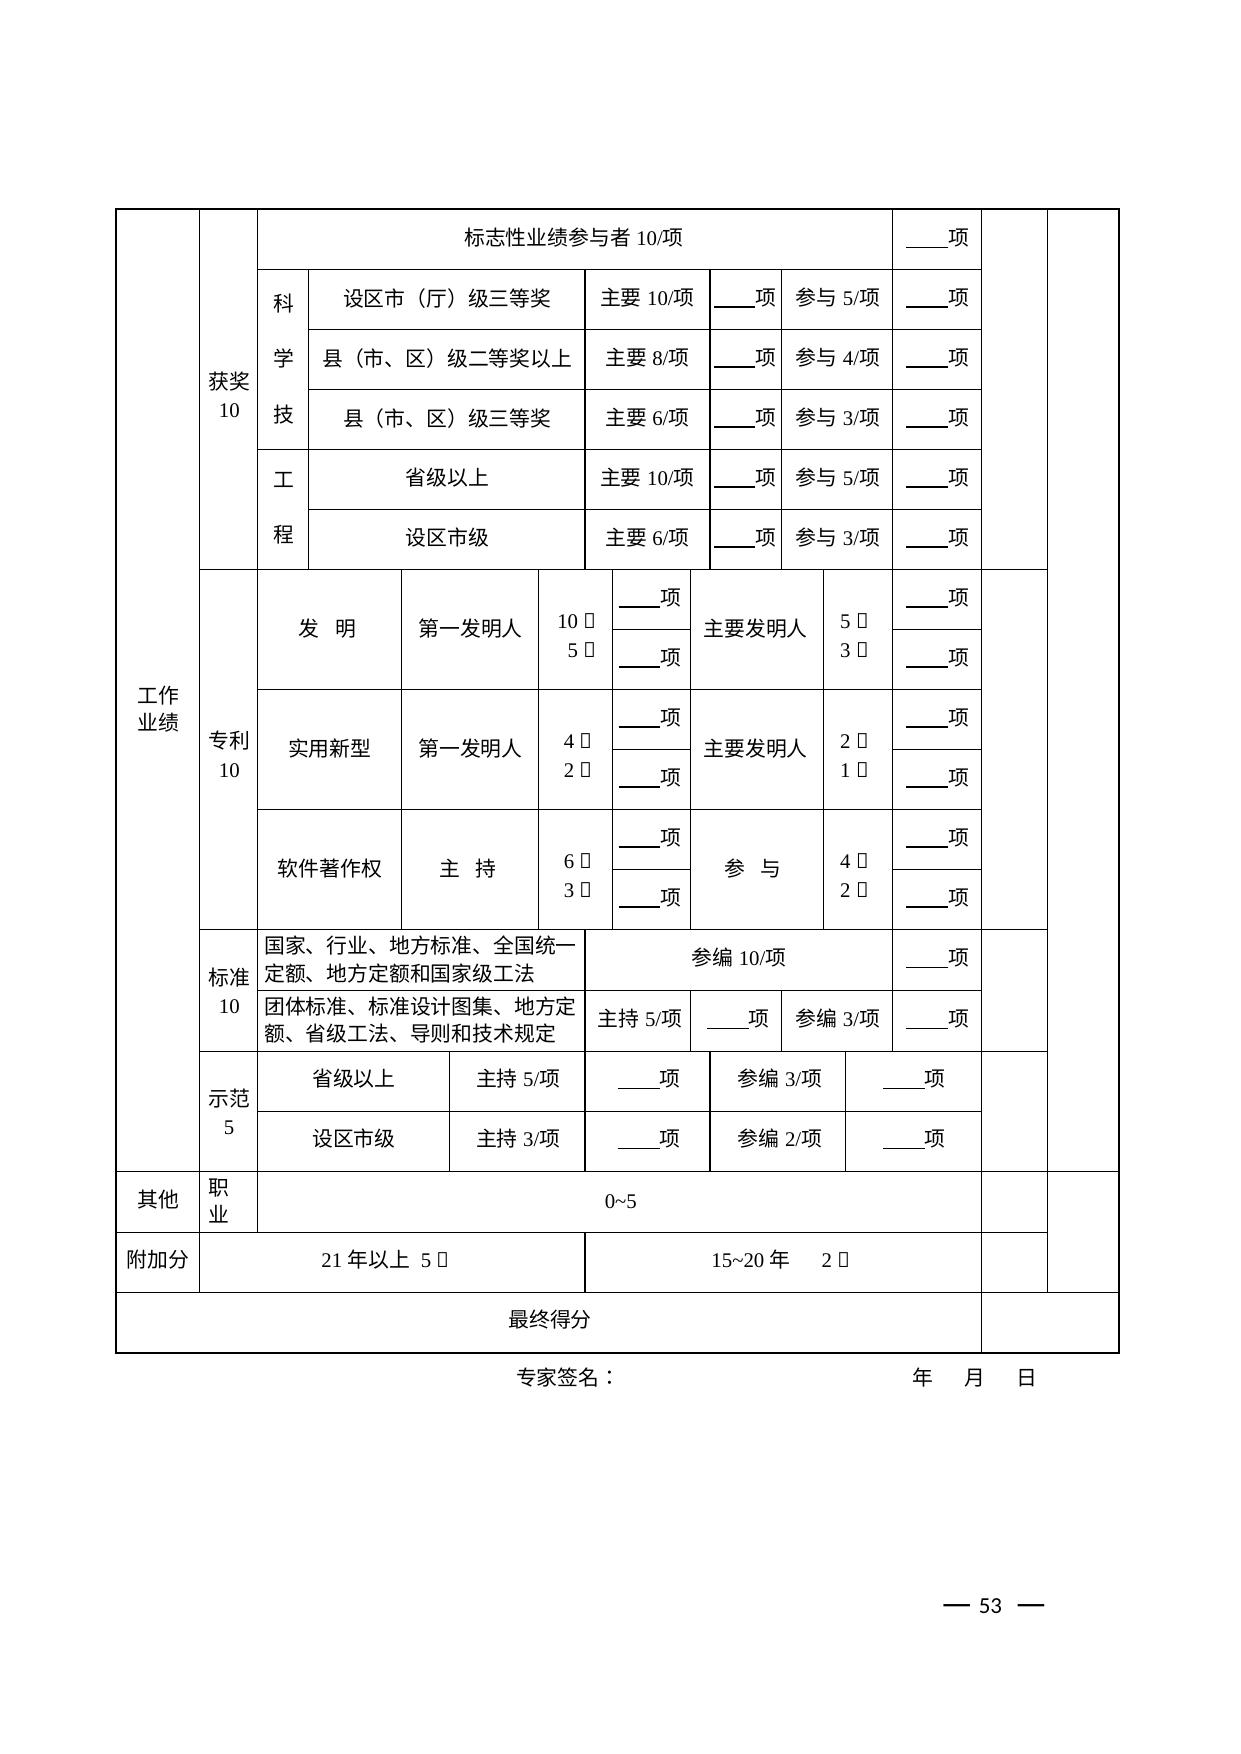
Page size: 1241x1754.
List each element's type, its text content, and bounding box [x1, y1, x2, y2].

table_cell 参 与 [691, 810, 823, 929]
table_cell 发 明 [258, 570, 401, 689]
table_cell 4  2  [539, 690, 612, 809]
table_cell 实用新型 [258, 690, 401, 809]
table_cell 主要 8/项 [586, 330, 709, 389]
table_cell 主持 3/项 [450, 1112, 584, 1171]
table_cell 项 [613, 810, 690, 869]
table_cell 项 [893, 510, 981, 569]
table_header 获奖 10 [200, 210, 257, 569]
table_cell 5  3  [824, 570, 892, 689]
table_cell 项 [893, 870, 981, 929]
table_cell 主持 5/项 [450, 1052, 584, 1111]
table_cell 项 [893, 810, 981, 869]
table_cell 设区市（厅）级三等奖 [309, 270, 584, 329]
table_cell 项 [586, 1112, 709, 1171]
table_cell 项 [893, 570, 981, 629]
table_cell 6  3  [539, 810, 612, 929]
table_cell [982, 1293, 1118, 1352]
table_cell 参与 5/项 [782, 270, 892, 329]
table_cell 主 持 [402, 810, 538, 929]
table_cell 项 [613, 570, 690, 629]
table_cell [1048, 1172, 1118, 1292]
table_cell 设区市级 [258, 1112, 449, 1171]
table_cell 参与 4/项 [782, 330, 892, 389]
table_cell 2  1  [824, 690, 892, 809]
table_cell 工 程 奖 [258, 450, 308, 569]
table_cell 主持 5/项 [586, 991, 690, 1051]
table_cell 省级以上 [258, 1052, 449, 1111]
table_cell 参编 3/项 [782, 991, 892, 1051]
table_cell 主要发明人 [691, 570, 823, 689]
table_cell 参与 3/项 [782, 510, 892, 569]
table_cell 参编 2/项 [711, 1112, 845, 1171]
table_cell 县（市、区）级二等奖以上 [309, 330, 584, 389]
table_cell 参编 3/项 [711, 1052, 845, 1111]
table_cell 项 [846, 1112, 981, 1171]
table_cell 项 [893, 750, 981, 809]
table_cell 10  5  [539, 570, 612, 689]
table_header [982, 210, 1047, 569]
table_cell 职业 道德 [200, 1172, 257, 1232]
table_cell 项 [691, 991, 781, 1051]
table_cell [982, 1052, 1047, 1171]
table_cell 团体标准、标准设计图集、地方定 额、省级工法、导则和技术规定 [258, 991, 584, 1051]
table_cell 标准 10 [200, 930, 257, 1051]
table_cell 主要 10/项 [586, 270, 709, 329]
table_cell 15~20 年 2  [586, 1233, 981, 1292]
table_cell 项 [893, 390, 981, 449]
table_cell 项 [711, 390, 781, 449]
table_cell 0~5 [258, 1172, 981, 1232]
table_cell 4  2  [824, 810, 892, 929]
table_cell 主要发明人 [691, 690, 823, 809]
text 专家签名： 年 月 日 [516, 1363, 1124, 1392]
table_cell 项 [893, 450, 981, 509]
table_cell 国家、行业、地方标准、全国统一 定额、地方定额和国家级工法 [258, 930, 584, 990]
table_cell 项 [711, 330, 781, 389]
table_cell 项 [893, 690, 981, 749]
table_cell 参编 10/项 [586, 930, 892, 990]
table_cell 项 [711, 450, 781, 509]
table_cell 第一发明人 [402, 690, 538, 809]
table_cell 附加分 [117, 1233, 199, 1292]
table_cell [982, 570, 1047, 929]
table_header 标志性业绩参与者 10/项 [258, 210, 892, 269]
table_cell 主要 10/项 [586, 450, 709, 509]
table_cell 项 [893, 991, 981, 1051]
table_cell 项 [846, 1052, 981, 1111]
table_cell 其他 [117, 1172, 199, 1232]
table_cell [982, 1172, 1047, 1232]
table_cell 主要 6/项 [586, 510, 709, 569]
table_cell 项 [613, 870, 690, 929]
table_cell 参与 3/项 [782, 390, 892, 449]
table_cell 项 [893, 630, 981, 689]
table_cell 21 年以上 5  [200, 1233, 584, 1292]
table_cell 软件著作权 [258, 810, 401, 929]
table_cell 项 [893, 330, 981, 389]
table_cell 县（市、区）级三等奖 [309, 390, 584, 449]
table_cell 省级以上 [309, 450, 584, 509]
table_cell 参与 5/项 [782, 450, 892, 509]
table_header 工作 业绩 [117, 210, 199, 1171]
table_cell 主要 6/项 [586, 390, 709, 449]
table_cell 项 [613, 750, 690, 809]
table_cell 设区市级 [309, 510, 584, 569]
table_header 项 [893, 210, 981, 269]
table_cell [982, 930, 1047, 1051]
table_cell 项 [893, 930, 981, 990]
table_cell 项 [613, 630, 690, 689]
table_cell 项 [711, 510, 781, 569]
table_cell 第一发明人 [402, 570, 538, 689]
table_cell 项 [893, 270, 981, 329]
table_cell 最终得分 [117, 1293, 981, 1352]
table_cell 项 [613, 690, 690, 749]
table_cell [982, 1233, 1047, 1292]
table_header [1048, 210, 1118, 1171]
table_cell 示范 5 [200, 1052, 257, 1171]
table_cell 项 [586, 1052, 709, 1111]
table_cell 项 [711, 270, 781, 329]
table_cell 科 学 技 术 奖 [258, 270, 308, 449]
table_cell 专利 10 [200, 570, 257, 929]
